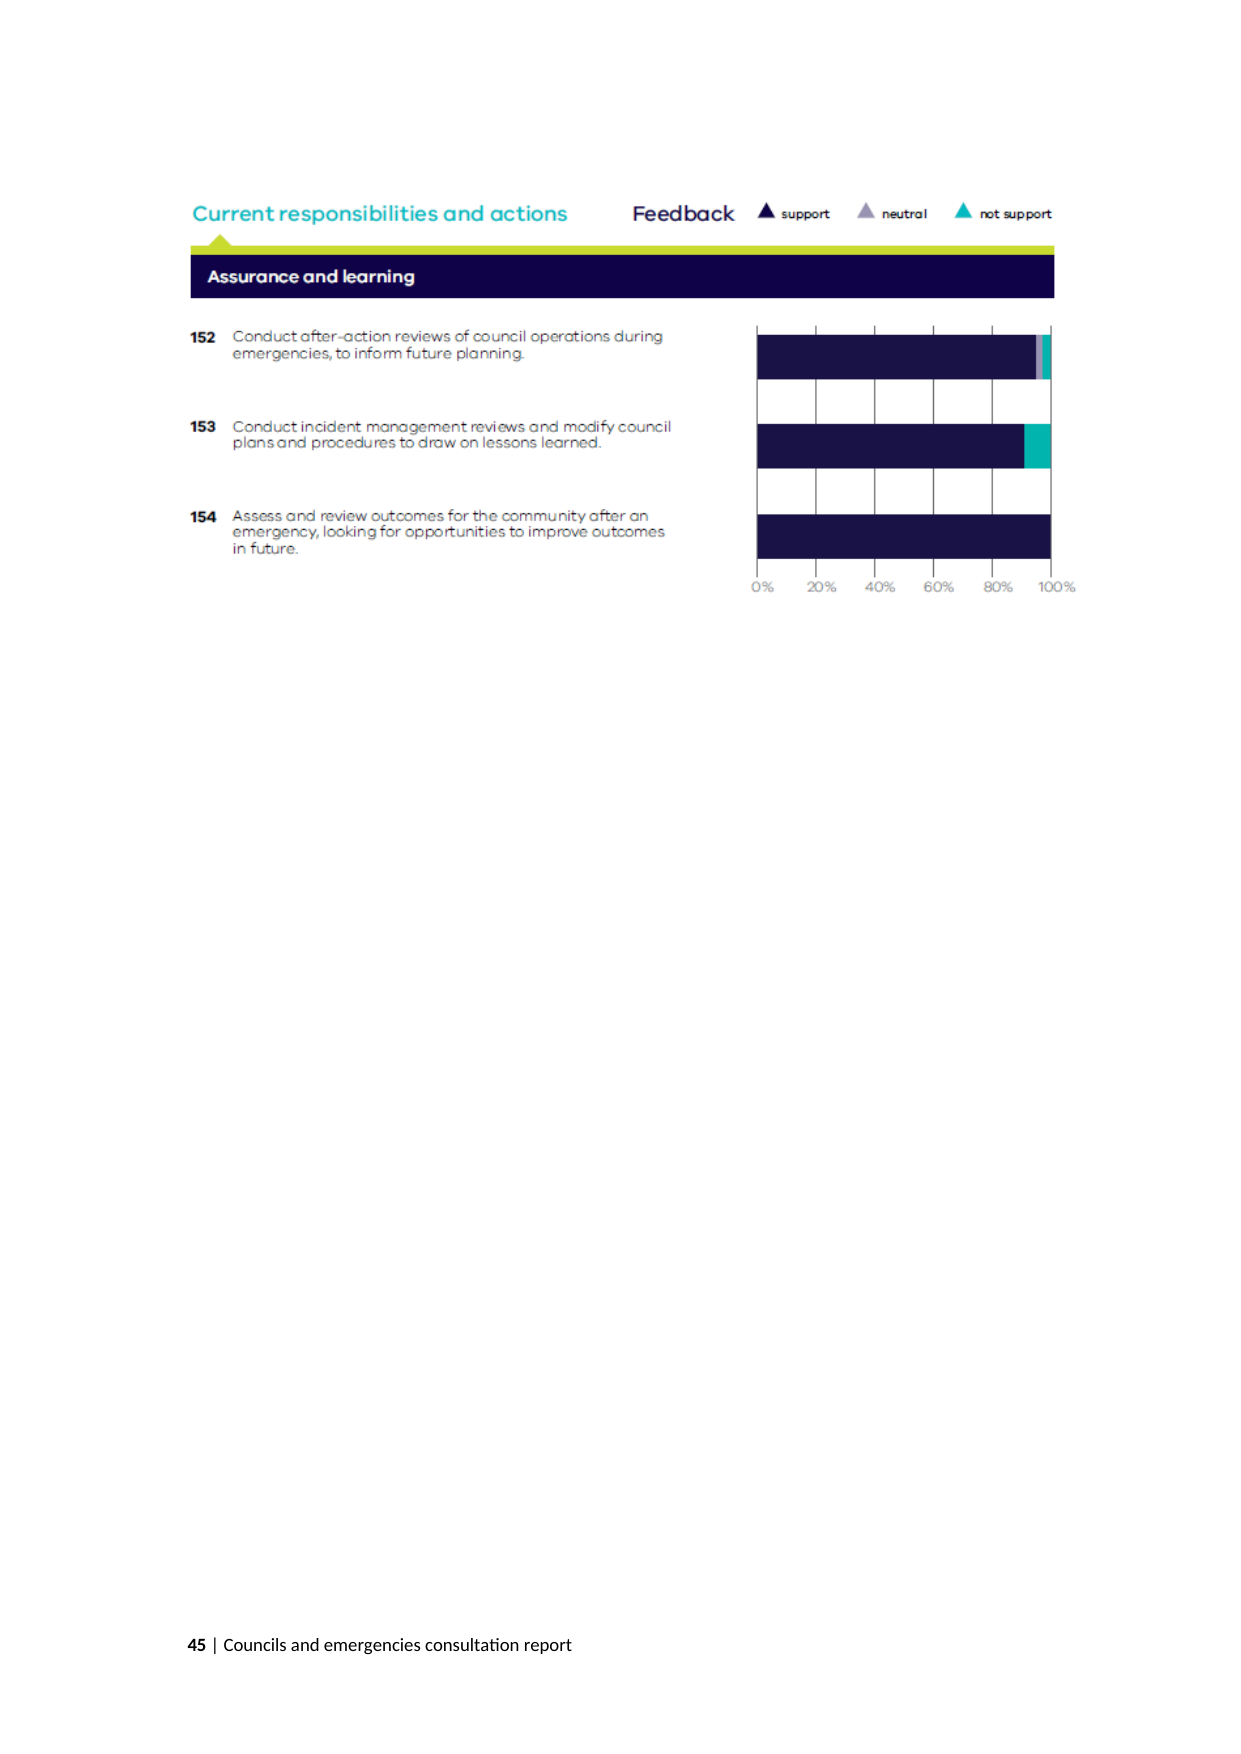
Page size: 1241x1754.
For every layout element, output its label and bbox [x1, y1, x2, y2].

picture [187, 201, 1078, 601]
